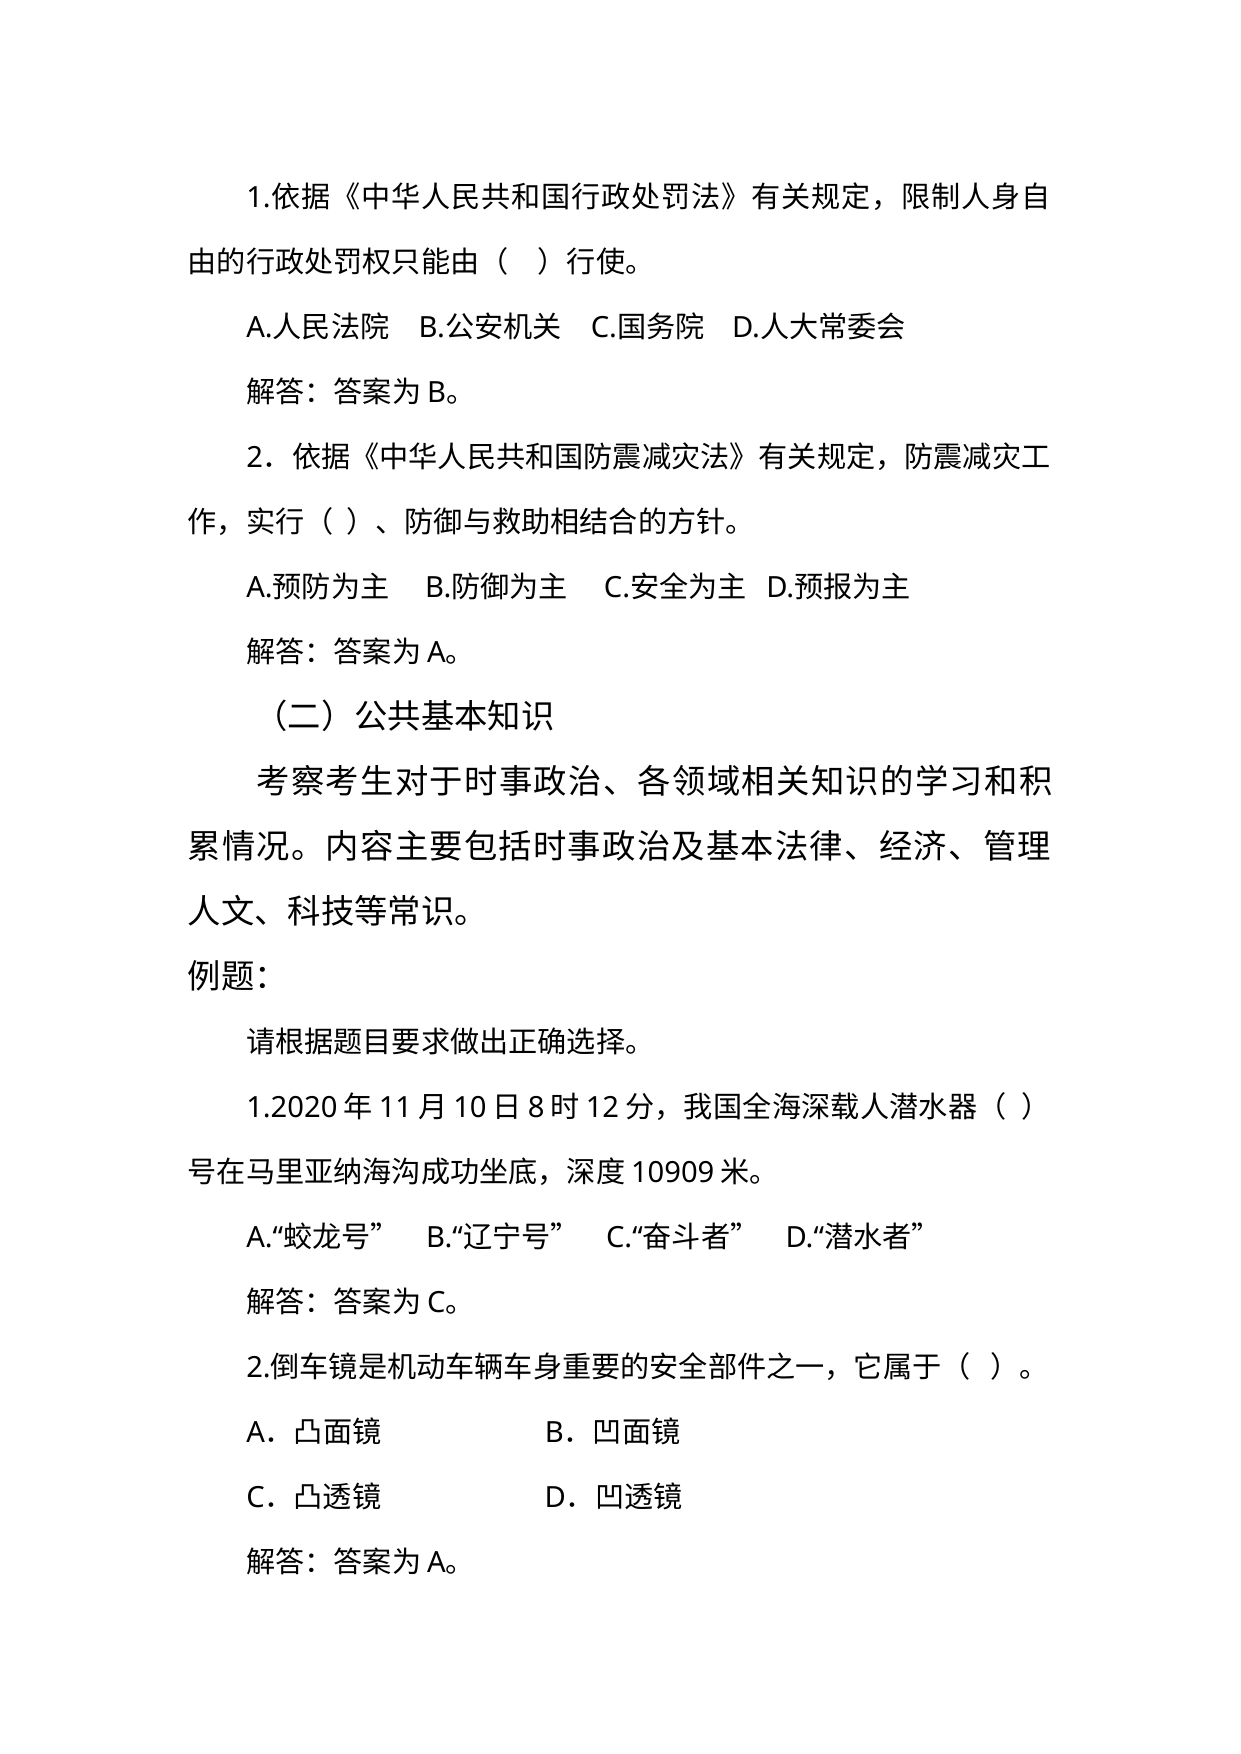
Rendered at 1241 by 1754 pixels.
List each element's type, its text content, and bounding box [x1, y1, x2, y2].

text A．凸面镜 B．凹面镜 [187, 1397, 1053, 1462]
text C．凸透镜 D．凹透镜 [187, 1462, 1053, 1527]
text 2.倒车镜是机动车辆车身重要的安全部件之一，它属于（ ）。 [187, 1332, 1053, 1397]
text 解答：答案为B。 [187, 357, 1053, 422]
text 1.依据《中华人民共和国行政处罚法》有关规定，限制人身自由的行政处罚权只能由（ ）行使。 [187, 162, 1053, 292]
text （二）公共基本知识 [187, 682, 1053, 747]
text 解答：答案为A。 [187, 617, 1053, 682]
text 2．依据《中华人民共和国防震减灾法》有关规定，防震减灾工作，实行（ ）、防御与救助相结合的方针。 [187, 422, 1053, 552]
text 解答：答案为A。 [187, 1527, 1053, 1592]
text A.人民法院 B.公安机关 C.国务院 D.人大常委会 [187, 292, 1053, 357]
text 解答：答案为C。 [187, 1267, 1053, 1332]
text 例题： [187, 942, 1053, 1007]
text 请根据题目要求做出正确选择。 [187, 1007, 1053, 1072]
text A.“蛟龙号” B.“辽宁号” C.“奋斗者” D.“潜水者” [187, 1202, 1053, 1267]
text 1.2020年11月10日8时12分，我国全海深载人潜水器（ ）号在马里亚纳海沟成功坐底，深度10909米。 [187, 1072, 1053, 1202]
text 考察考生对于时事政治、各领域相关知识的学习和积累情况。内容主要包括时事政治及基本法律、经济、管理、人文、科技等常识。 [187, 747, 1053, 942]
text A.预防为主 B.防御为主 C.安全为主 D.预报为主 [187, 552, 1053, 617]
